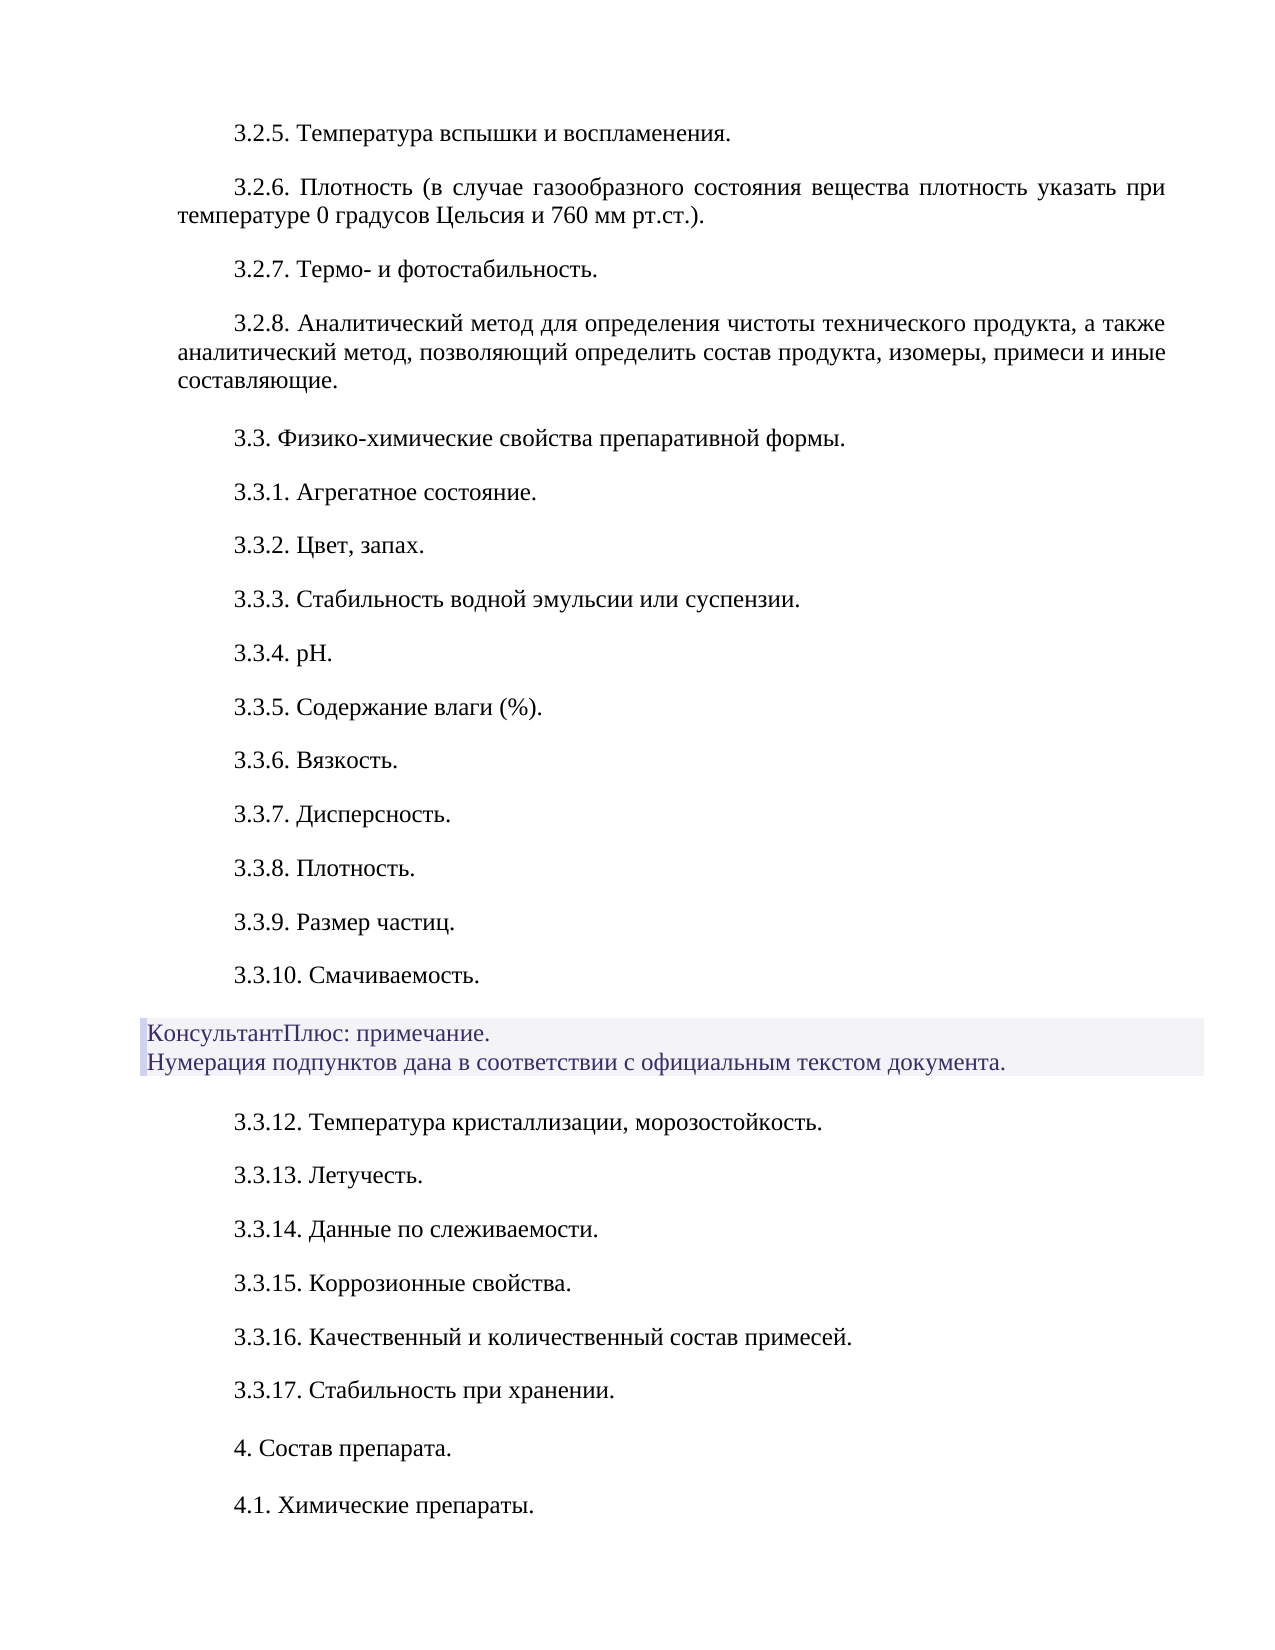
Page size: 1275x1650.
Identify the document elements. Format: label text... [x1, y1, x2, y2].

text 3.2.7. Термо- и фотостабильность. [177, 254, 1167, 283]
text 3.3.5. Содержание влаги (%). [177, 692, 1167, 721]
text 3.3.7. Дисперсность. [177, 799, 1167, 828]
text 3.3.14. Данные по слеживаемости. [177, 1214, 1167, 1243]
text 3.3.2. Цвет, запах. [177, 531, 1167, 559]
text 4.1. Химические препараты. [177, 1491, 1167, 1519]
text 3.3.4. pH. [177, 638, 1167, 667]
text 3.3.1. Агрегатное состояние. [177, 477, 1167, 506]
text 3.3.16. Качественный и количественный состав примесей. [177, 1322, 1167, 1351]
text 3.3.9. Размер частиц. [177, 907, 1167, 936]
text 3.3.8. Плотность. [177, 853, 1167, 882]
text 3.2.5. Температура вспышки и воспламенения. [177, 118, 1167, 147]
text 3.2.8. Аналитический метод для определения чистоты технического продукта, а также аналитический метод, позволяющий определить состав продукта, изомеры, примеси и иные составляющие. [177, 308, 1167, 394]
text 3.3.15. Коррозионные свойства. [177, 1268, 1167, 1297]
text 4. Состав препарата. [177, 1433, 1167, 1462]
text 3.3.17. Стабильность при хранении. [177, 1376, 1167, 1404]
text 3.3.10. Смачиваемость. [177, 961, 1167, 989]
text 3.3. Физико-химические свойства препаративной формы. [177, 423, 1167, 452]
table_header КонсультантПлюс: примечание. Нумерация подпунктов дана в соответствии с официальным текстом документа. [147, 1018, 1197, 1076]
text 3.3.13. Летучесть. [177, 1161, 1167, 1189]
text 3.3.6. Вязкость. [177, 746, 1167, 774]
text 3.3.3. Стабильность водной эмульсии или суспензии. [177, 584, 1167, 613]
text 3.2.6. Плотность (в случае газообразного состояния вещества плотность указать при температуре 0 градусов Цельсия и 760 мм рт.ст.). [177, 172, 1167, 229]
text 3.3.12. Температура кристаллизации, морозостойкость. [177, 1107, 1167, 1136]
